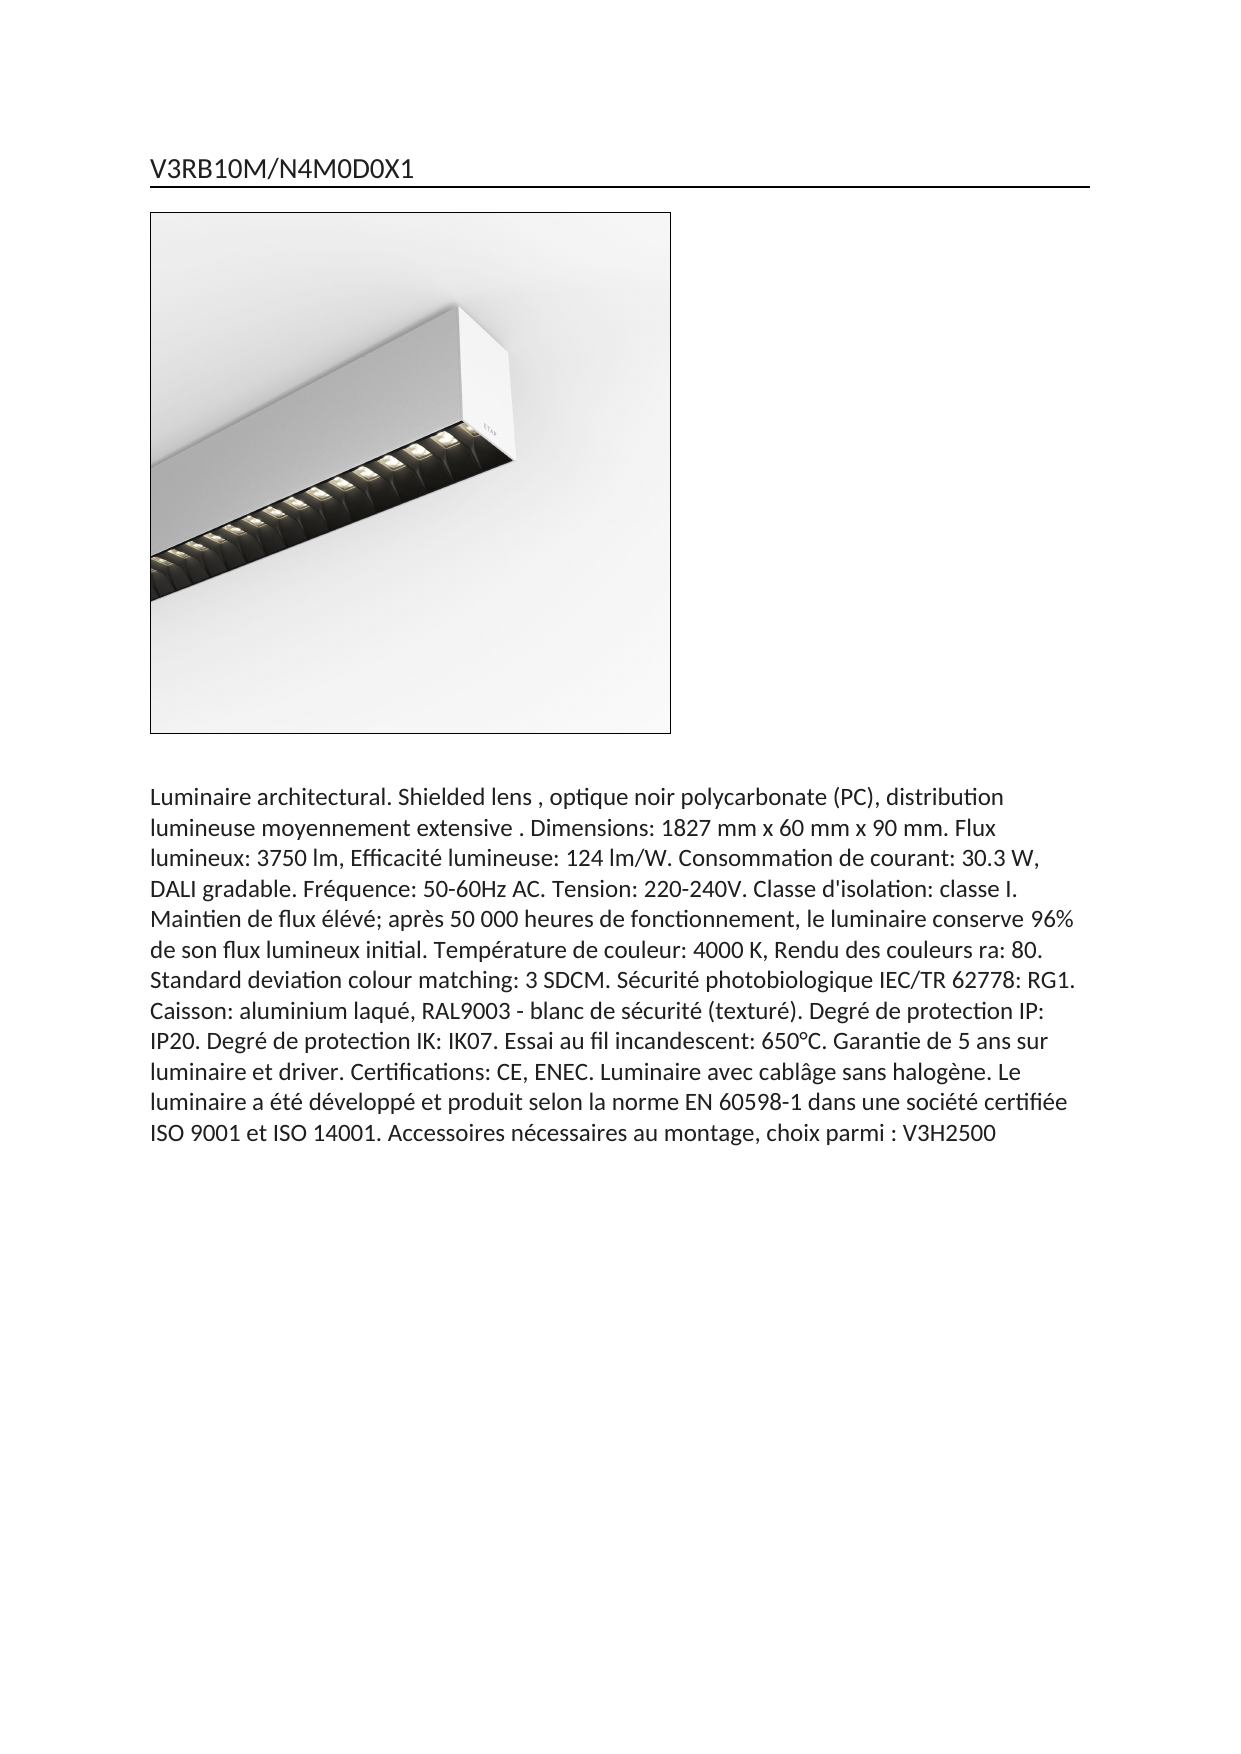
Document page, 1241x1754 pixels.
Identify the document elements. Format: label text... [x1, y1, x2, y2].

picture [151, 213, 670, 733]
text V3RB10M/N4M0D0X1 [150, 150, 1090, 186]
text Luminaire architectural. Shielded lens , optique noir polycarbonate (PC), distribution lumineuse moyennement extensive . Dimensions: 1827 mm x 60 mm x 90 mm. Flux lumineux: 3750 lm, Efficacité lumineuse: 124 lm/W. Consommation de courant: 30.3 W, DALI gradable. Fréquence: 50-60Hz AC. Tension: 220-240V. Classe d'isolation: classe I. Maintien de flux élévé; après 50 000 heures de fonctionnement, le luminaire conserve 96% de son flux lumineux initial. Température de couleur: 4000 K, Rendu des couleurs ra: 80. Standard deviation colour matching: 3 SDCM. Sécurité photobiologique IEC/TR 62778: RG1. Caisson: aluminium laqué, RAL9003 - blanc de sécurité (texturé). Degré de protection IP: IP20. Degré de protection IK: IK07. Essai au fil incandescent: 650°C. Garantie de 5 ans sur luminaire et driver. Certifications: CE, ENEC. Luminaire avec cablâge sans halogène. Le luminaire a été développé et produit selon la norme EN 60598-1 dans une société certifiée ISO 9001 et ISO 14001. Accessoires nécessaires au montage, choix parmi : V3H2500 [150, 781, 1090, 1147]
